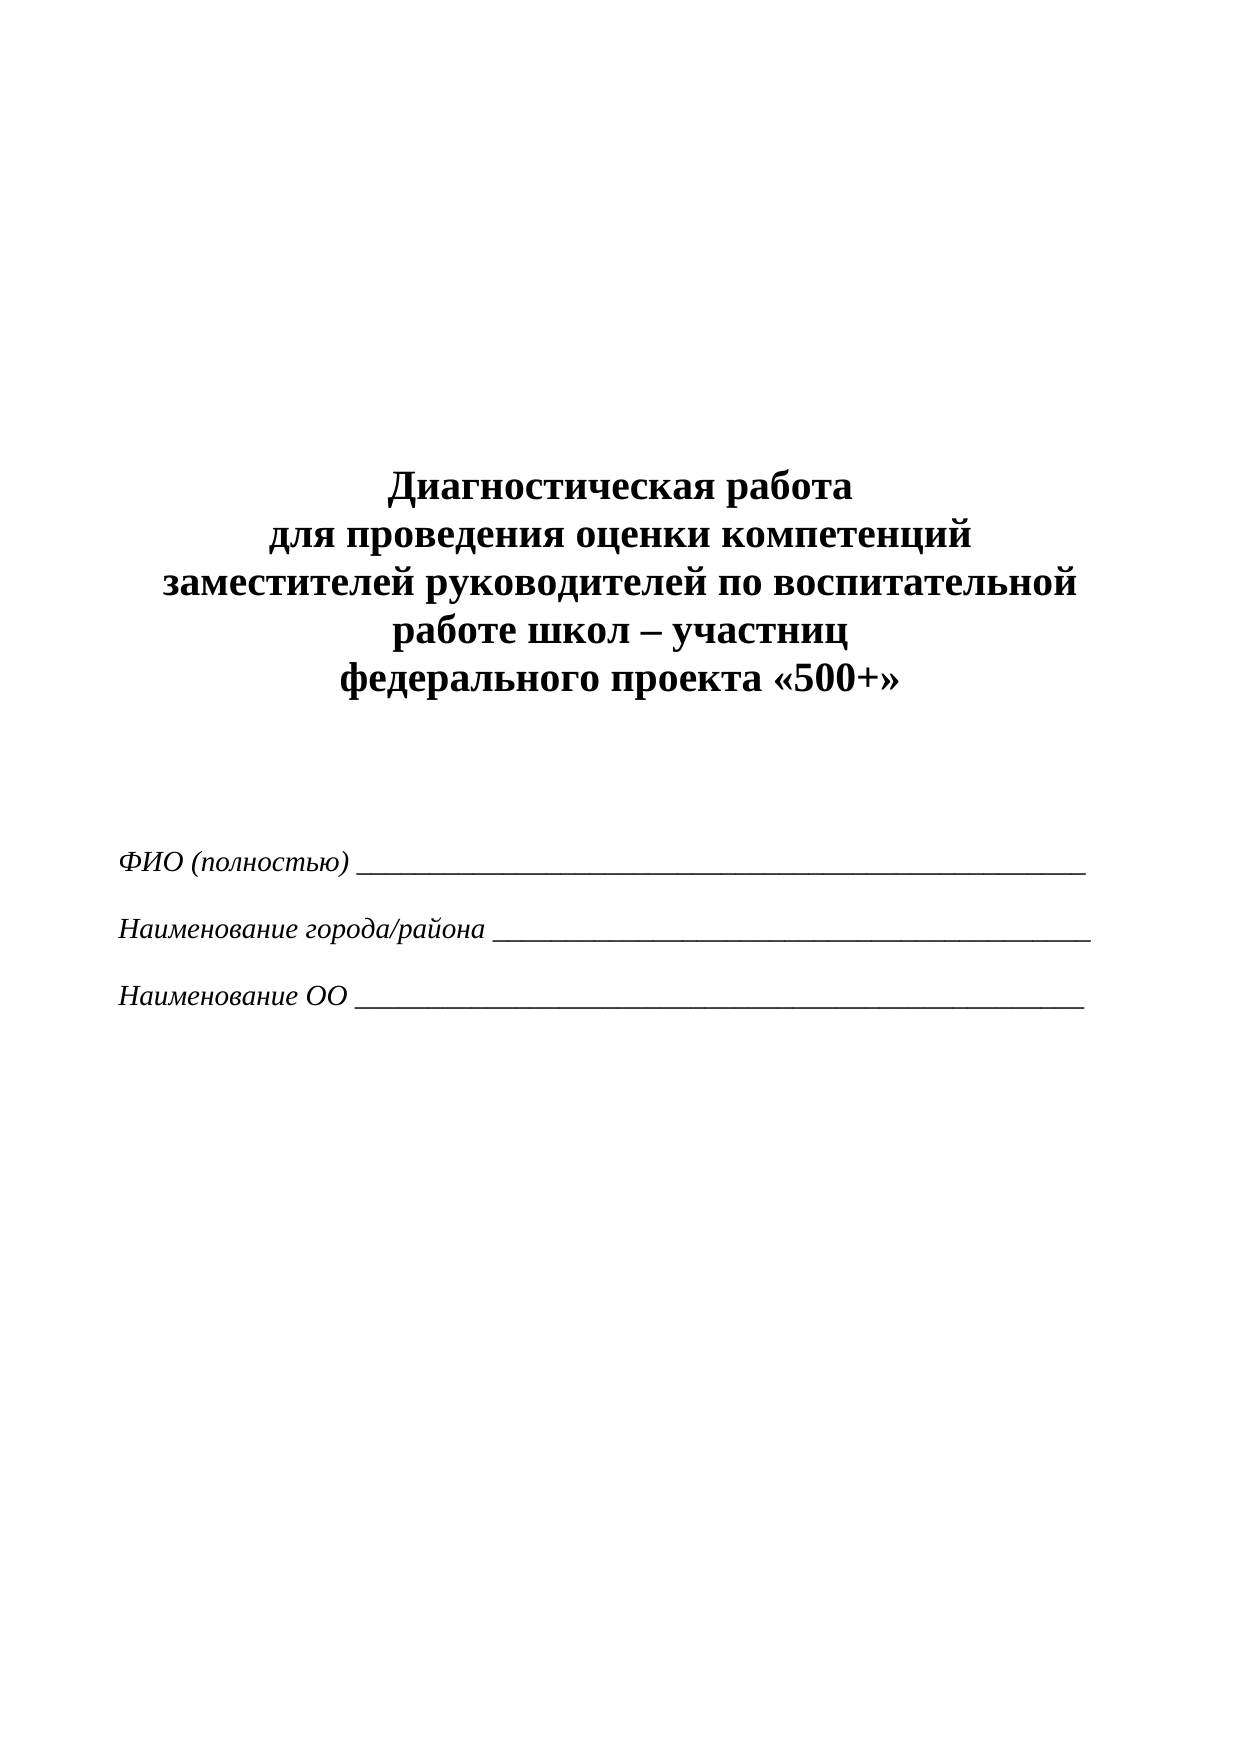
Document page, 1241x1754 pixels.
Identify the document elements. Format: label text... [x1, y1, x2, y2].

text заместителей руководителей по воспитательной работе школ – участниц [118, 557, 1122, 652]
text Наименование города/района _________________________________________ [118, 911, 1122, 945]
text ФИО (полностью) __________________________________________________ [118, 844, 1122, 878]
text Наименование ОО __________________________________________________ [118, 978, 1122, 1012]
text федерального проекта «500+» [118, 652, 1122, 700]
text для проведения оценки компетенций [118, 509, 1122, 557]
text Диагностическая работа [118, 461, 1122, 509]
